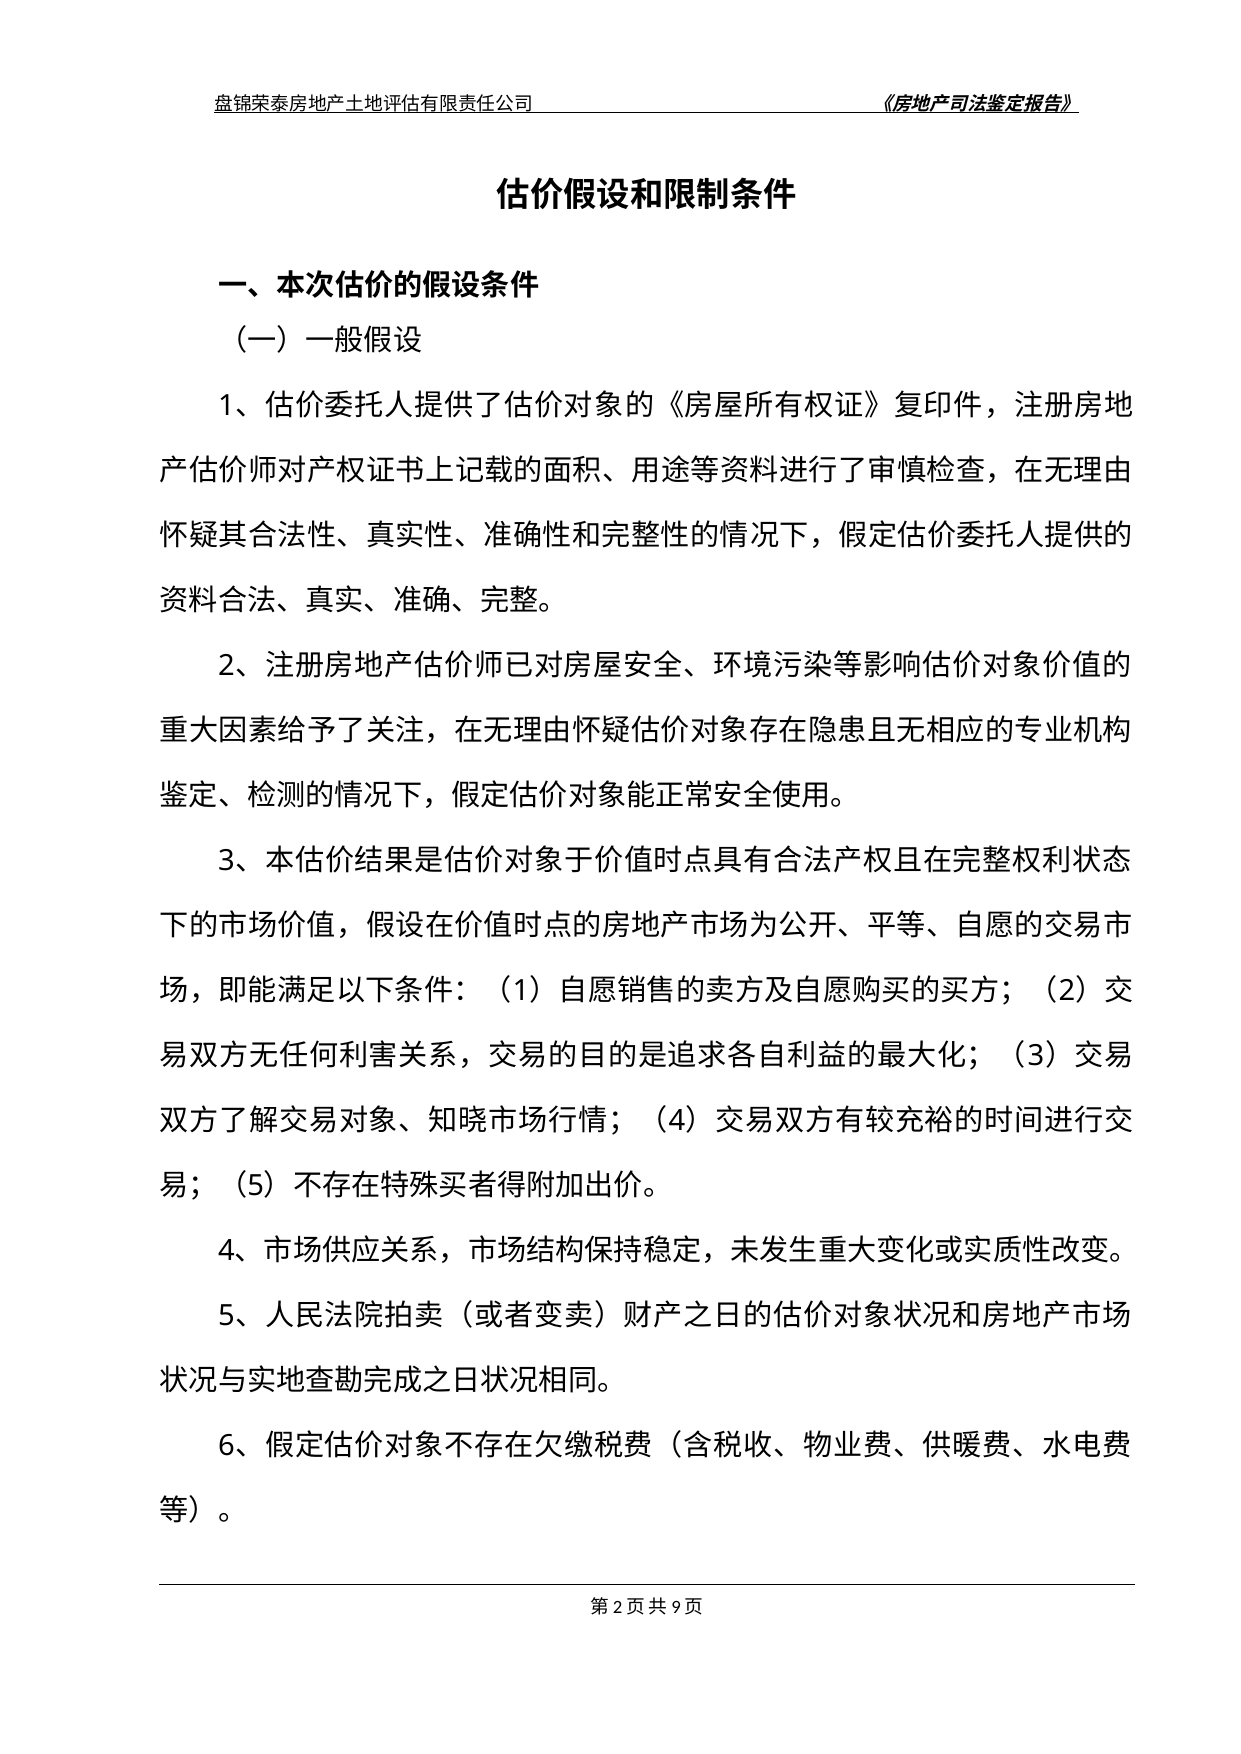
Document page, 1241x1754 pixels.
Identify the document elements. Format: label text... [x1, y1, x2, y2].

text 6、假定估价对象不存在欠缴税费（含税收、物业费、供暖费、水电费等）。 [159, 1410, 1134, 1540]
text 估价假设和限制条件 [159, 159, 1134, 224]
text 1、估价委托人提供了估价对象的《房屋所有权证》复印件，注册房地产估价师对产权证书上记载的面积、用途等资料进行了审慎检查，在无理由怀疑其合法性、真实性、准确性和完整性的情况下，假定估价委托人提供的资料合法、真实、准确、完整。 [159, 370, 1134, 630]
text （一）一般假设 [159, 305, 1134, 370]
text 5、人民法院拍卖（或者变卖）财产之日的估价对象状况和房地产市场状况与实地查勘完成之日状况相同。 [159, 1280, 1134, 1410]
text 4、市场供应关系，市场结构保持稳定，未发生重大变化或实质性改变。 [159, 1215, 1134, 1280]
text 一、本次估价的假设条件 [159, 257, 1134, 305]
text 3、本估价结果是估价对象于价值时点具有合法产权且在完整权利状态下的市场价值，假设在价值时点的房地产市场为公开、平等、自愿的交易市场，即能满足以下条件：（1）自愿销售的卖方及自愿购买的买方；（2）交易双方无任何利害关系，交易的目的是追求各自利益的最大化；（3）交易双方了解交易对象、知晓市场行情；（4）交易双方有较充裕的时间进行交易；（5）不存在特殊买者得附加出价。 [159, 825, 1134, 1215]
text 2、注册房地产估价师已对房屋安全、环境污染等影响估价对象价值的重大因素给予了关注，在无理由怀疑估价对象存在隐患且无相应的专业机构鉴定、检测的情况下，假定估价对象能正常安全使用。 [159, 630, 1134, 825]
